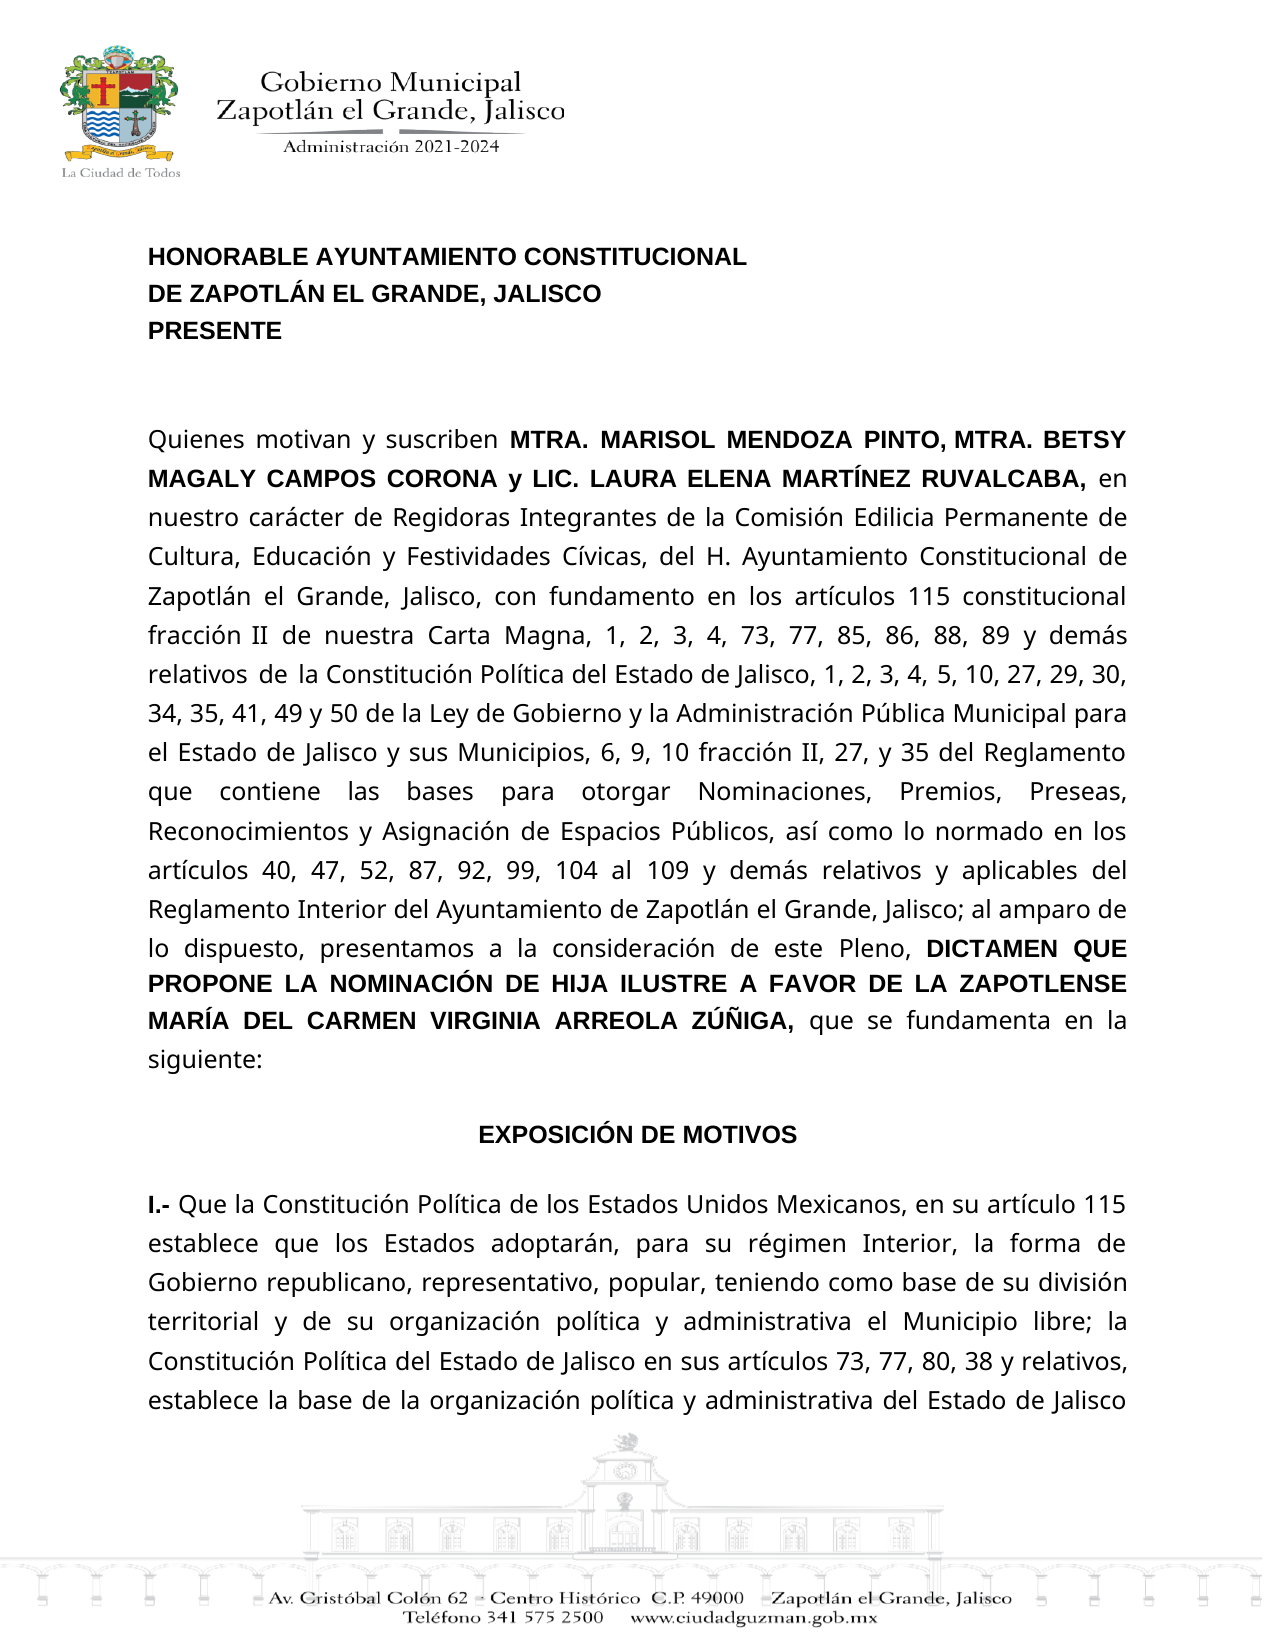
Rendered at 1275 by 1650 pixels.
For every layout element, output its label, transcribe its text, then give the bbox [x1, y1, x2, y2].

text Quienes motivan y suscriben MTRA. MARISOL MENDOZA PINTO, MTRA. BETSY MAGALY CAMPOS CORONA y LIC. LAURA ELENA MARTÍNEZ RUVALCABA, en [148, 422, 1128, 495]
subtitle PRESENTE [148, 316, 1210, 345]
subtitle EXPOSICIÓN DE MOTIVOS [157, 1120, 1118, 1149]
text nuestro carácter de Regidoras Integrantes de la Comisión Edilicia Permanente de Cultura, Educación y Festividades Cívicas, del H. Ayuntamiento Constitucional de Zapotlán el Grande, Jalisco, con fundamento en los artículos 115 constitucional fracción II de nuestra Carta Magna, 1, 2, 3, 4, 73, 77, 85, 86, 88, 89 y demás relativos de la Constitución Política del Estado de Jalisco, 1, 2, 3, 4, 5, 10, 27, 29, 30, 34, 35, 41, 49 y 50 de la Ley de Gobierno y la Administración Pública Municipal para el Estado de Jalisco y sus Municipios, 6, 9, 10 fracción II, 27, y 35 del Reglamento que contiene las bases para otorgar Nominaciones, Premios, Preseas, Reconocimientos y Asignación de Espacios Públicos, así como lo normado en los artículos 40, 47, 52, 87, 92, 99, 104 al 109 y demás relativos y aplicables del Reglamento Interior del Ayuntamiento de Zapotlán el Grande, Jalisco; al amparo de lo dispuesto, presentamos a la consideración de este Pleno, DICTAMEN QUE PROPONE LA NOMINACIÓN DE HIJA ILUSTRE A FAVOR DE LA ZAPOTLENSE MARÍA DEL CARMEN VIRGINIA ARREOLA ZÚÑIGA, que se fundamenta en la siguiente: [148, 500, 1127, 1076]
subtitle DE ZAPOTLÁN EL GRANDE, JALISCO [148, 279, 1210, 308]
picture [0, 1432, 1263, 1628]
subtitle HONORABLE AYUNTAMIENTO CONSTITUCIONAL [148, 242, 1210, 271]
picture [59, 45, 564, 177]
